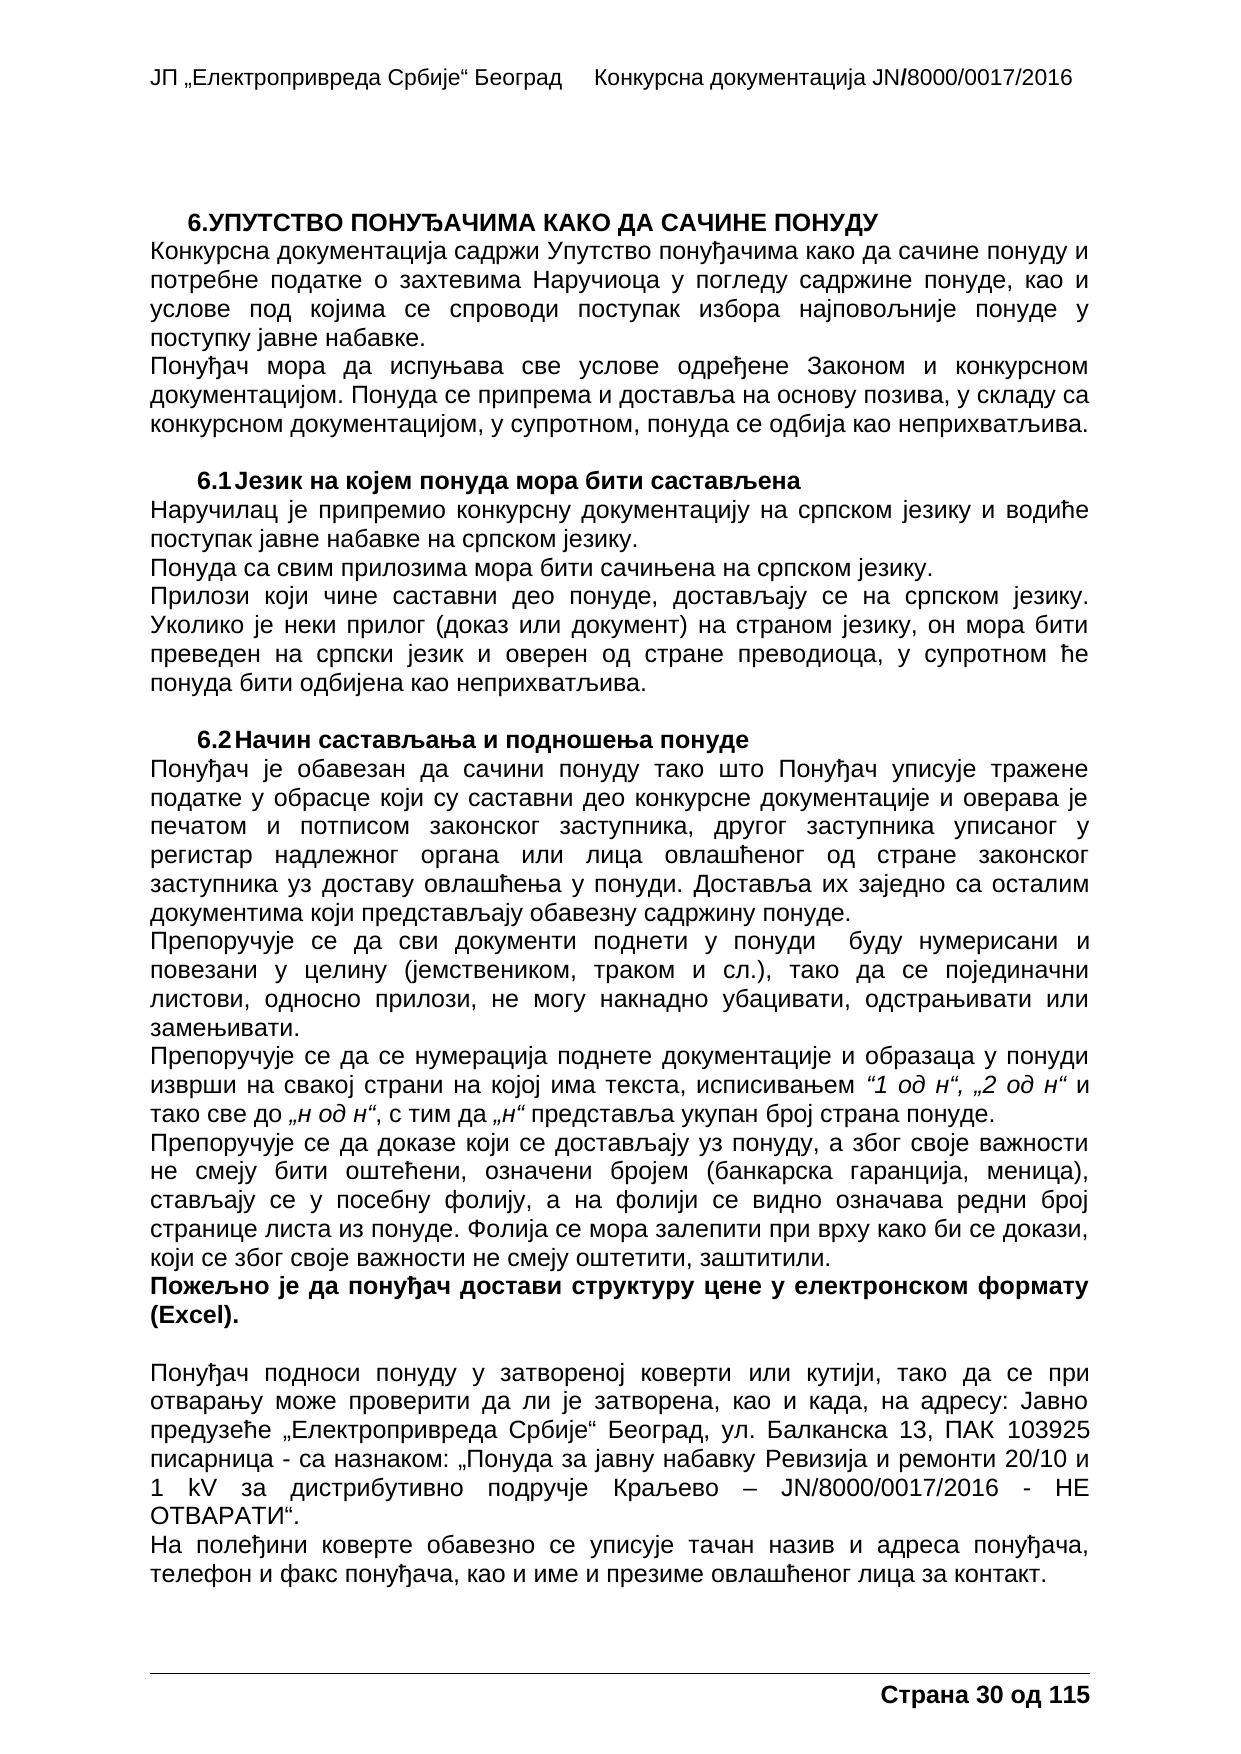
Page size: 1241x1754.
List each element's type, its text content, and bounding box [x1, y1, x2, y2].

text Пожељно је да понуђач достави структуру цене у електронском формату (Excel). [150, 1271, 1090, 1329]
list Језик на којем понуда мора бити састављена [197, 466, 1090, 495]
text Препоручује се да сви документи поднети у понуди буду нумерисани и повезани у целину (јемствеником, траком и сл.), тако да се појединачни листови, односно прилози, не могу накнадно убацивати, одстрањивати или замењивати. [150, 926, 1090, 1041]
list Начин састављања и подношења понуде [197, 725, 1090, 754]
text Наручилац је припремио конкурсну документацију на српском језику и водиће поступак јавне набавке на српском језику. [150, 495, 1090, 552]
text Прилози који чине саставни део понуде, достављају се на српском језику. Уколико је неки прилог (доказ или документ) на страном језику, он мора бити преведен на српски језик и оверен од стране преводиоца, у супротном ће понуда бити одбијена као неприхватљива. [150, 581, 1090, 696]
text На полеђини коверте обавезно се уписује тачан назив и адреса понуђача, телефон и факс понуђача, као и име и презиме овлашћеног лица за контакт. [150, 1530, 1090, 1587]
text Препоручује се да се нумерација поднете документације и образаца у понуди изврши на свакоj страни на којој има текста, исписивањем “1 од н“, „2 од н“ и тако све до „н од н“, с тим да „н“ представља укупан број страна понуде. [150, 1041, 1090, 1127]
text Конкурсна документација садржи Упутство понуђачима како да сачине понуду и потребне податке о захтевима Наручиоца у погледу садржине понуде, као и услове под којима се спроводи поступак избора најповољније понуде у поступку јавне набавке. [150, 236, 1090, 351]
text Понуђач је обавезан да сачини понуду тако што Понуђач уписује тражене податке у обрасце који су саставни део конкурсне документације и оверава је печатом и потписом законског заступника, другог заступника уписаног у регистар надлежног органа или лица овлашћеног од стране законског заступника уз доставу овлашћења у понуди. Доставља их заједно са осталим документима који представљају обавезну садржину понуде. [150, 754, 1090, 926]
text Понуђач мора да испуњава све услове одређене Законом и конкурсном документацијом. Понуда се припрема и доставља на основу позива, у складу са конкурсном документацијом, у супротном, понуда се одбија као неприхватљива. [150, 351, 1090, 437]
text 6.УПУТСТВО ПОНУЂАЧИМА КАКО ДА САЧИНЕ ПОНУДУ [187, 207, 1090, 236]
text Понуђач подноси понуду у затвореној коверти или кутији, тако да се при отварању може проверити да ли је затворена, као и када, на адресу: Јавно предузеће „Електропривреда Србије“ Београд, ул. Балканска 13, ПАК 103925 писарница - са назнаком: „Понуда за јавну набавку Ревизија и ремонти 20/10 и 1 kV за дистрибутивно подручје Краљево – JN/8000/0017/2016 - НЕ ОТВАРАТИ“. [150, 1357, 1090, 1530]
text Препоручује се да доказе који се достављају уз понуду, а због своје важности не смеју бити оштећени, означени бројем (банкарска гаранција, меница), стављају се у посебну фолију, а на фолији се видно означава редни број странице листа из понуде. Фолија се мора залепити при врху како би се докази, који се због своје важности не смеју оштетити, заштитили. [150, 1127, 1090, 1271]
text Понуда са свим прилозима мора бити сачињена на српском језику. [150, 552, 1090, 581]
